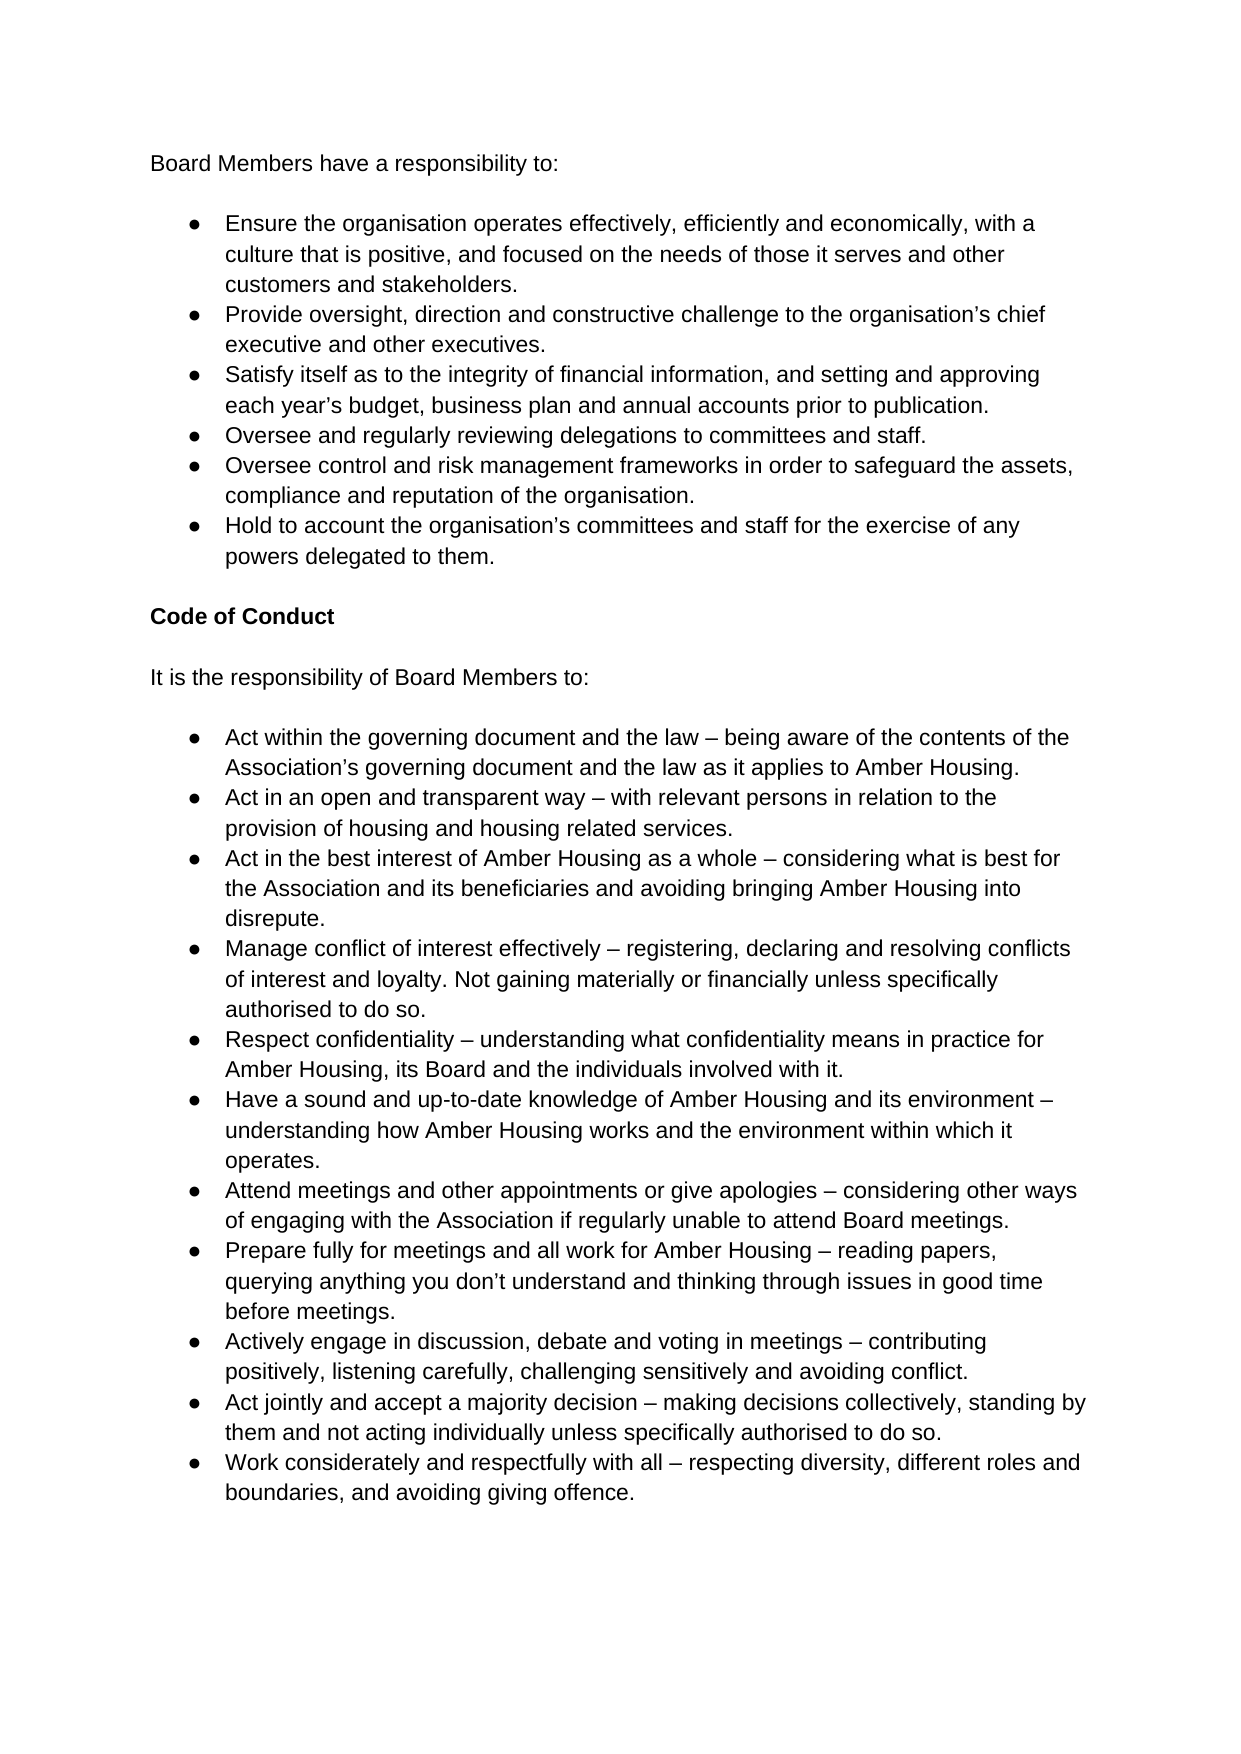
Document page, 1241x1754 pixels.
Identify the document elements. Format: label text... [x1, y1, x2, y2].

text Board Members have a responsibility to: [150, 150, 1090, 176]
list Prepare fully for meetings and all work for Amber Housing – reading papers, querying anything you don’t understand and thinking through issues in good time before meetings. [187, 1237, 1090, 1324]
list Work considerately and respectfully with all – respecting diversity, different roles and boundaries, and avoiding giving offence. [187, 1449, 1090, 1506]
list Manage conflict of interest effectively – registering, declaring and resolving conflicts of interest and loyalty. Not gaining materially or financially unless specifically authorised to do so. [187, 935, 1090, 1022]
list Oversee control and risk management frameworks in order to safeguard the assets, compliance and reputation of the organisation. [187, 452, 1090, 509]
list Respect confidentiality – understanding what confidentiality means in practice for Amber Housing, its Board and the individuals involved with it. [187, 1026, 1090, 1083]
list Hold to account the organisation’s committees and staff for the exercise of any powers delegated to them. [187, 512, 1090, 569]
text It is the responsibility of Board Members to: [150, 663, 1090, 690]
list Ensure the organisation operates effectively, efficiently and economically, with a culture that is positive, and focused on the needs of those it serves and other customers and stakeholders. [187, 210, 1090, 297]
text Code of Conduct [150, 603, 1090, 629]
list Satisfy itself as to the integrity of financial information, and setting and approving each year’s budget, business plan and annual accounts prior to publication. [187, 361, 1090, 418]
list Act within the governing document and the law – being aware of the contents of the Association’s governing document and the law as it applies to Amber Housing. [187, 724, 1090, 781]
list Have a sound and up-to-date knowledge of Amber Housing and its environment – understanding how Amber Housing works and the environment within which it operates. [187, 1086, 1090, 1173]
list Act in the best interest of Amber Housing as a whole – considering what is best for the Association and its beneficiaries and avoiding bringing Amber Housing into disrepute. [187, 845, 1090, 932]
list Act jointly and accept a majority decision – making decisions collectively, standing by them and not acting individually unless specifically authorised to do so. [187, 1388, 1090, 1445]
list Act in an open and transparent way – with relevant persons in relation to the provision of housing and housing related services. [187, 784, 1090, 841]
list Provide oversight, direction and constructive challenge to the organisation’s chief executive and other executives. [187, 301, 1090, 358]
list Oversee and regularly reviewing delegations to committees and staff. [187, 422, 1090, 448]
list Attend meetings and other appointments or give apologies – considering other ways of engaging with the Association if regularly unable to attend Board meetings. [187, 1177, 1090, 1234]
list Actively engage in discussion, debate and voting in meetings – contributing positively, listening carefully, challenging sensitively and avoiding conflict. [187, 1328, 1090, 1385]
